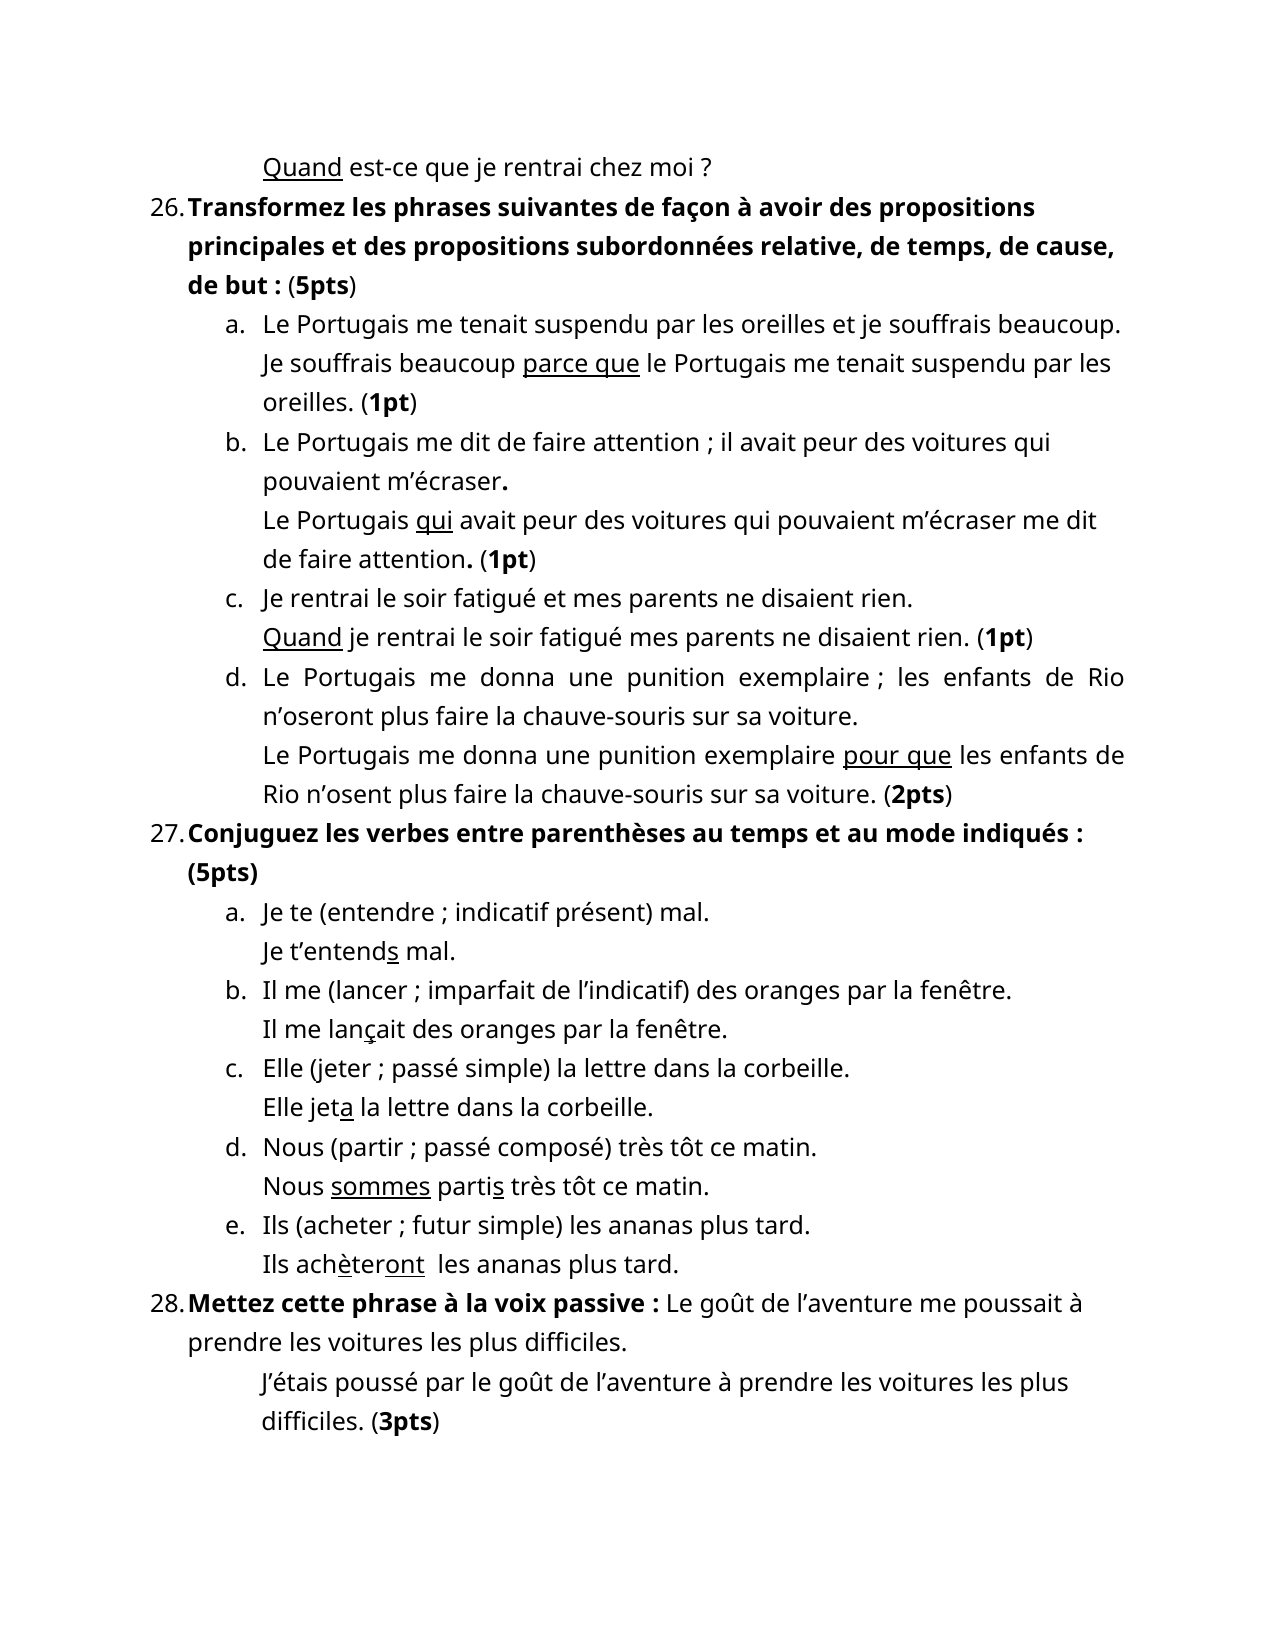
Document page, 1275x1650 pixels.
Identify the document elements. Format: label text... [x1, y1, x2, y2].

list Je rentrai le soir fatigué et mes parents ne disaient rien. [225, 581, 1125, 615]
list Je te (entendre ; indicatif présent) mal. [225, 894, 1125, 928]
list Je souffrais beaucoup parce que le Portugais me tenait suspendu par les oreilles. (1pt) [262, 346, 1125, 419]
list Le Portugais me donna une punition exemplaire ; les enfants de Rio n’oseront plus faire la chauve-souris sur sa voiture. [225, 659, 1125, 732]
list Le Portugais me dit de faire attention ; il avait peur des voitures qui pouvaient m’écraser. [225, 424, 1125, 497]
list Elle (jeter ; passé simple) la lettre dans la corbeille. [225, 1051, 1125, 1085]
list Le Portugais qui avait peur des voitures qui pouvaient m’écraser me dit de faire attention. (1pt) [262, 502, 1125, 576]
list Je t’entends mal. [262, 933, 1125, 967]
list Le Portugais me donna une punition exemplaire pour que les enfants de Rio n’osent plus faire la chauve-souris sur sa voiture. (2pts) [262, 737, 1125, 811]
list Il me lançait des oranges par la fenêtre. [262, 1012, 1125, 1046]
list Il me (lancer ; imparfait de l’indicatif) des oranges par la fenêtre. [225, 972, 1125, 1007]
list Conjuguez les verbes entre parenthèses au temps et au mode indiqués : (5pts) [150, 816, 1125, 889]
list Mettez cette phrase à la voix passive : Le goût de l’aventure me poussait à prendre les voitures les plus difficiles. [150, 1286, 1125, 1359]
list Ils achèteront les ananas plus tard. [262, 1247, 1125, 1281]
list Nous sommes partis très tôt ce matin. [262, 1168, 1125, 1202]
list Nous (partir ; passé composé) très tôt ce matin. [225, 1129, 1125, 1163]
list Quand je rentrai le soir fatigué mes parents ne disaient rien. (1pt) [262, 620, 1125, 654]
list Elle jeta la lettre dans la corbeille. [262, 1090, 1125, 1124]
list Le Portugais me tenait suspendu par les oreilles et je souffrais beaucoup. [225, 307, 1125, 341]
list Ils (acheter ; futur simple) les ananas plus tard. [225, 1207, 1125, 1242]
list Quand est-ce que je rentrai chez moi ? [262, 150, 1125, 184]
list Transformez les phrases suivantes de façon à avoir des propositions principales et des propositions subordonnées relative, de temps, de cause, de but : (5pts) [150, 189, 1125, 302]
list J’étais poussé par le goût de l’aventure à prendre les voitures les plus difficiles. (3pts) [261, 1364, 1125, 1437]
